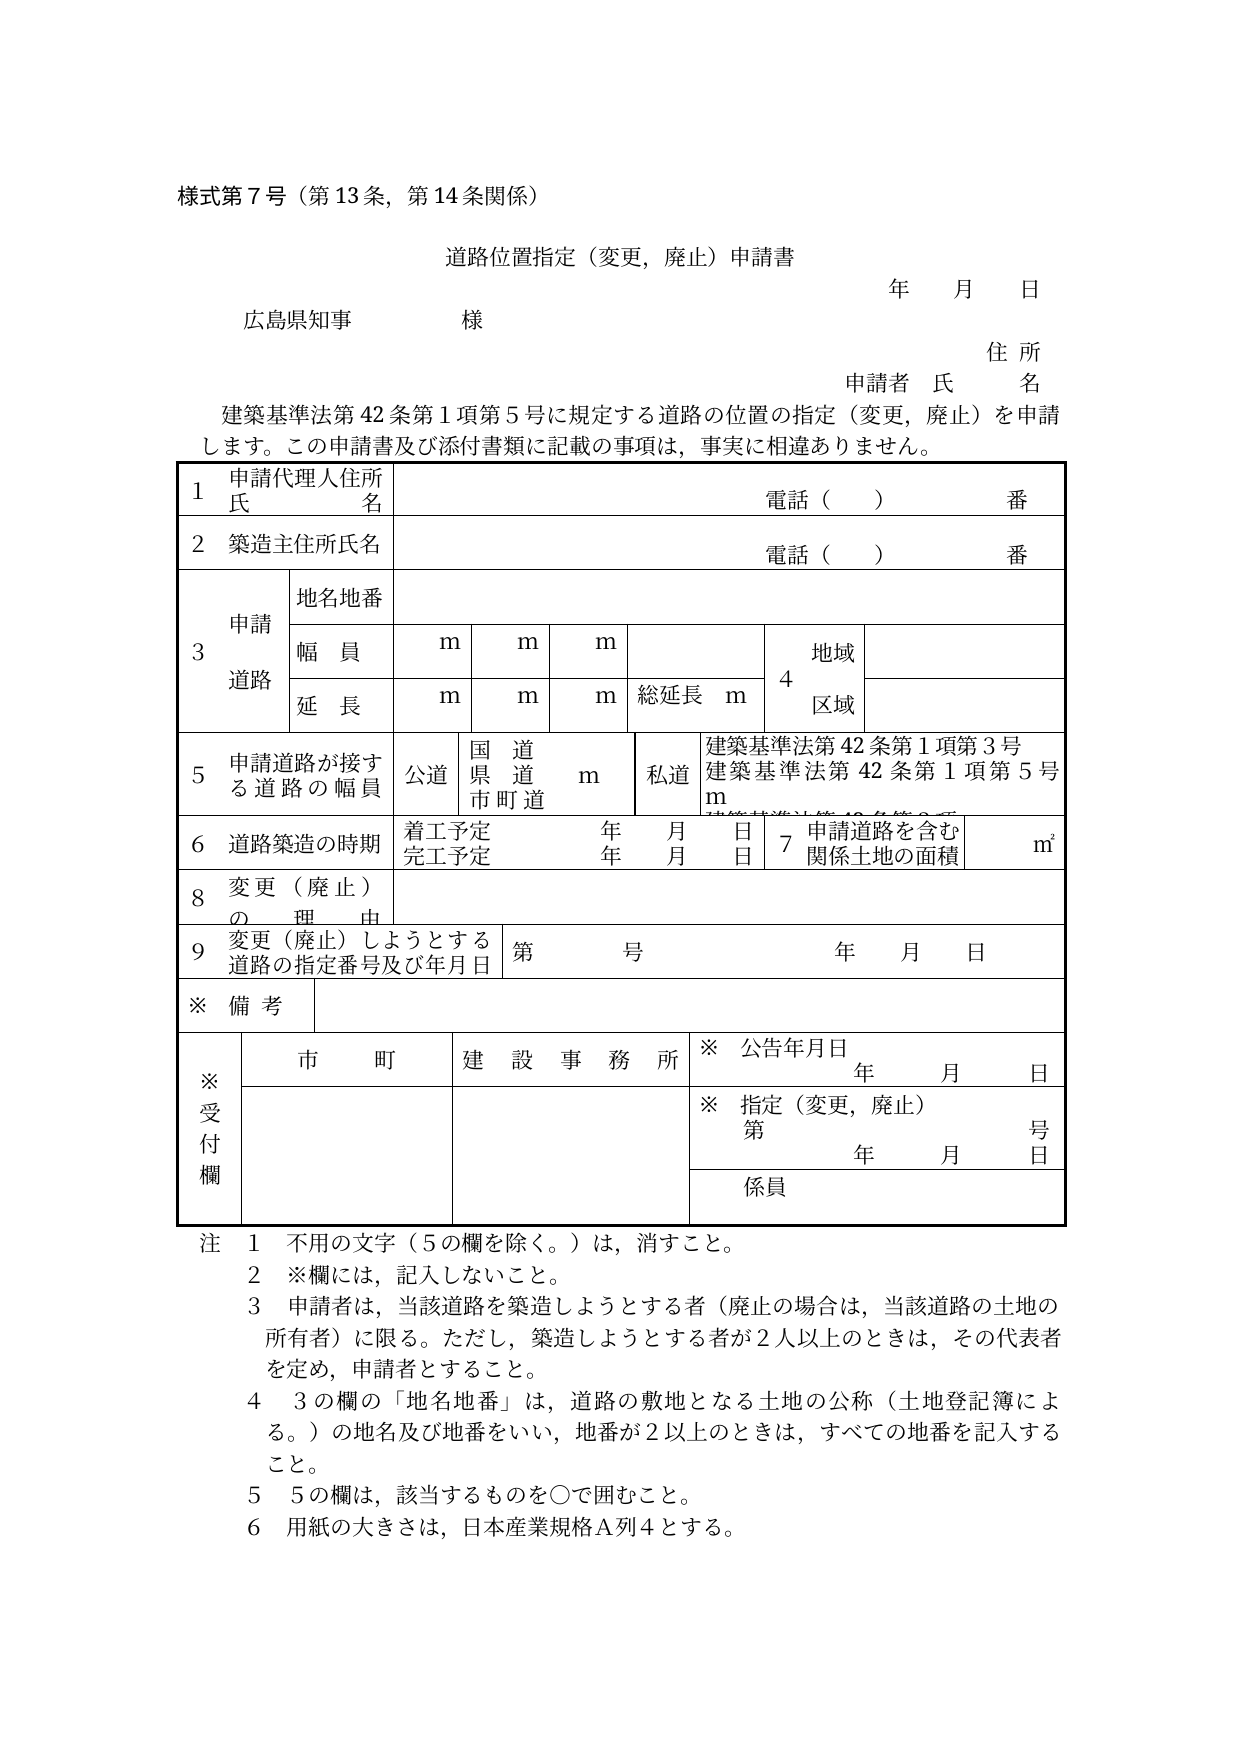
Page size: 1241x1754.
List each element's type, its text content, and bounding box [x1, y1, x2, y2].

table_cell 延長 [290, 679, 393, 732]
text 住所 [177, 335, 1041, 366]
text ６ 用紙の大きさは，日本産業規格Ａ列４とする。 [243, 1510, 1063, 1541]
text 様式第７号（第13条，第14条関係） [177, 179, 1063, 211]
text 年 月 日 [177, 272, 1041, 303]
table_cell ｍ [394, 625, 471, 678]
table_cell ※ 指定（変更，廃止） 第 号 年 月 日 [690, 1087, 1064, 1169]
table_header 申請代理人住所氏名 [218, 464, 393, 515]
table_cell 築造主住所氏名 [218, 516, 393, 569]
table_cell [242, 1087, 452, 1223]
table_cell ｍ [550, 625, 627, 678]
table_cell [865, 679, 1064, 732]
table_cell ｍ [472, 679, 549, 732]
table_cell [628, 625, 764, 678]
table_cell ５ [179, 733, 218, 815]
table_cell [394, 570, 1064, 623]
table_cell 幅員 [290, 625, 393, 678]
table_cell ｍ [394, 679, 471, 732]
table_cell ※受付欄 [179, 1033, 241, 1223]
table_cell 地域区域 [802, 625, 864, 732]
table_cell [715, 925, 780, 978]
table_cell [453, 1087, 689, 1223]
text ２ ※欄には，記入しないこと。 [243, 1258, 1063, 1289]
table_cell ８ [179, 870, 218, 923]
table_cell ｍ [550, 679, 627, 732]
text 道路位置指定（変更，廃止）申請書 [177, 241, 1063, 272]
table_cell 係員 [690, 1170, 1064, 1223]
table_cell 地名地番 [290, 570, 393, 623]
table_cell 着工予定 年 月 日 完工予定 年 月 日 [394, 816, 764, 869]
table_cell [394, 516, 753, 569]
table_cell ２ [179, 516, 218, 569]
table_cell [865, 625, 1064, 678]
table_cell ３ [179, 570, 218, 732]
table_cell ※ 公告年月日 年 月 日 [690, 1033, 1064, 1086]
text ４ ３の欄の「地名地番」は，道路の敷地となる土地の公称（土地登記簿による。）の地名及び地番をいい，地番が２以上のときは，すべての地番を記入すること。 [243, 1384, 1063, 1478]
table_cell 道路築造の時期 [218, 816, 393, 869]
table_cell ㎡ [965, 816, 1064, 869]
text ３ 申請者は，当該道路を築造しようとする者（廃止の場合は，当該道路の土地の所有者）に限る。ただし，築造しようとする者が２人以上のときは，その代表者を定め，申請者とすること。 [243, 1289, 1063, 1384]
table_cell 建築基準法第42条第１項第３号 建築基準法第42条第１項第５号 ｍ 建築基準法第42条第２項 [701, 733, 1064, 815]
table_cell ※ [179, 979, 218, 1032]
table_cell ６ [179, 816, 218, 869]
table_cell 国道 県道 ｍ 市町道 [459, 733, 634, 815]
table_cell 変更（廃止）しようとする 道路の指定番号及び年月日 [218, 925, 502, 978]
table_cell 備考 [218, 979, 314, 1032]
text ５ ５の欄は，該当するものを○で囲むこと。 [243, 1478, 1063, 1510]
table_cell ｍ [472, 625, 549, 678]
table_cell 私道 [636, 733, 700, 815]
table_cell 申請道路を含む関係土地の面積 [802, 816, 964, 869]
table_cell ４ [765, 625, 802, 732]
table_cell 建設事務所 [453, 1033, 689, 1086]
text 建築基準法第42条第１項第５号に規定する道路の位置の指定（変更，廃止）を申請します。この申請書及び添付書類に記載の事項は，事実に相違ありません。 [199, 398, 1063, 461]
text 申請者 氏名 [177, 366, 1041, 398]
text 注 １ 不用の文字（５の欄を除く。）は，消すこと。 [199, 1227, 1063, 1258]
table_cell 申請道路 [218, 570, 289, 732]
table_cell [315, 979, 1064, 1032]
table_cell 第 号 [503, 925, 714, 978]
table_cell [394, 870, 1064, 923]
table_cell 電話（ ） 番 [753, 516, 1064, 569]
text 広島県知事 様 [243, 303, 1063, 335]
table_cell 申請道路が接する道路の幅員 [218, 733, 393, 815]
table_cell ７ [765, 816, 802, 869]
table_cell ９ [179, 925, 218, 978]
table_cell 市町 [242, 1033, 452, 1086]
table_cell 公道 [394, 733, 458, 815]
table_header 電話（ ） 番 [753, 464, 1064, 515]
table_cell 総延長 ｍ [628, 679, 764, 732]
table_cell 変更（廃止） の 理 由 [218, 870, 393, 923]
table_header [394, 464, 753, 515]
table_cell 年 月 日 [780, 925, 1064, 978]
table_header １ [179, 464, 218, 515]
